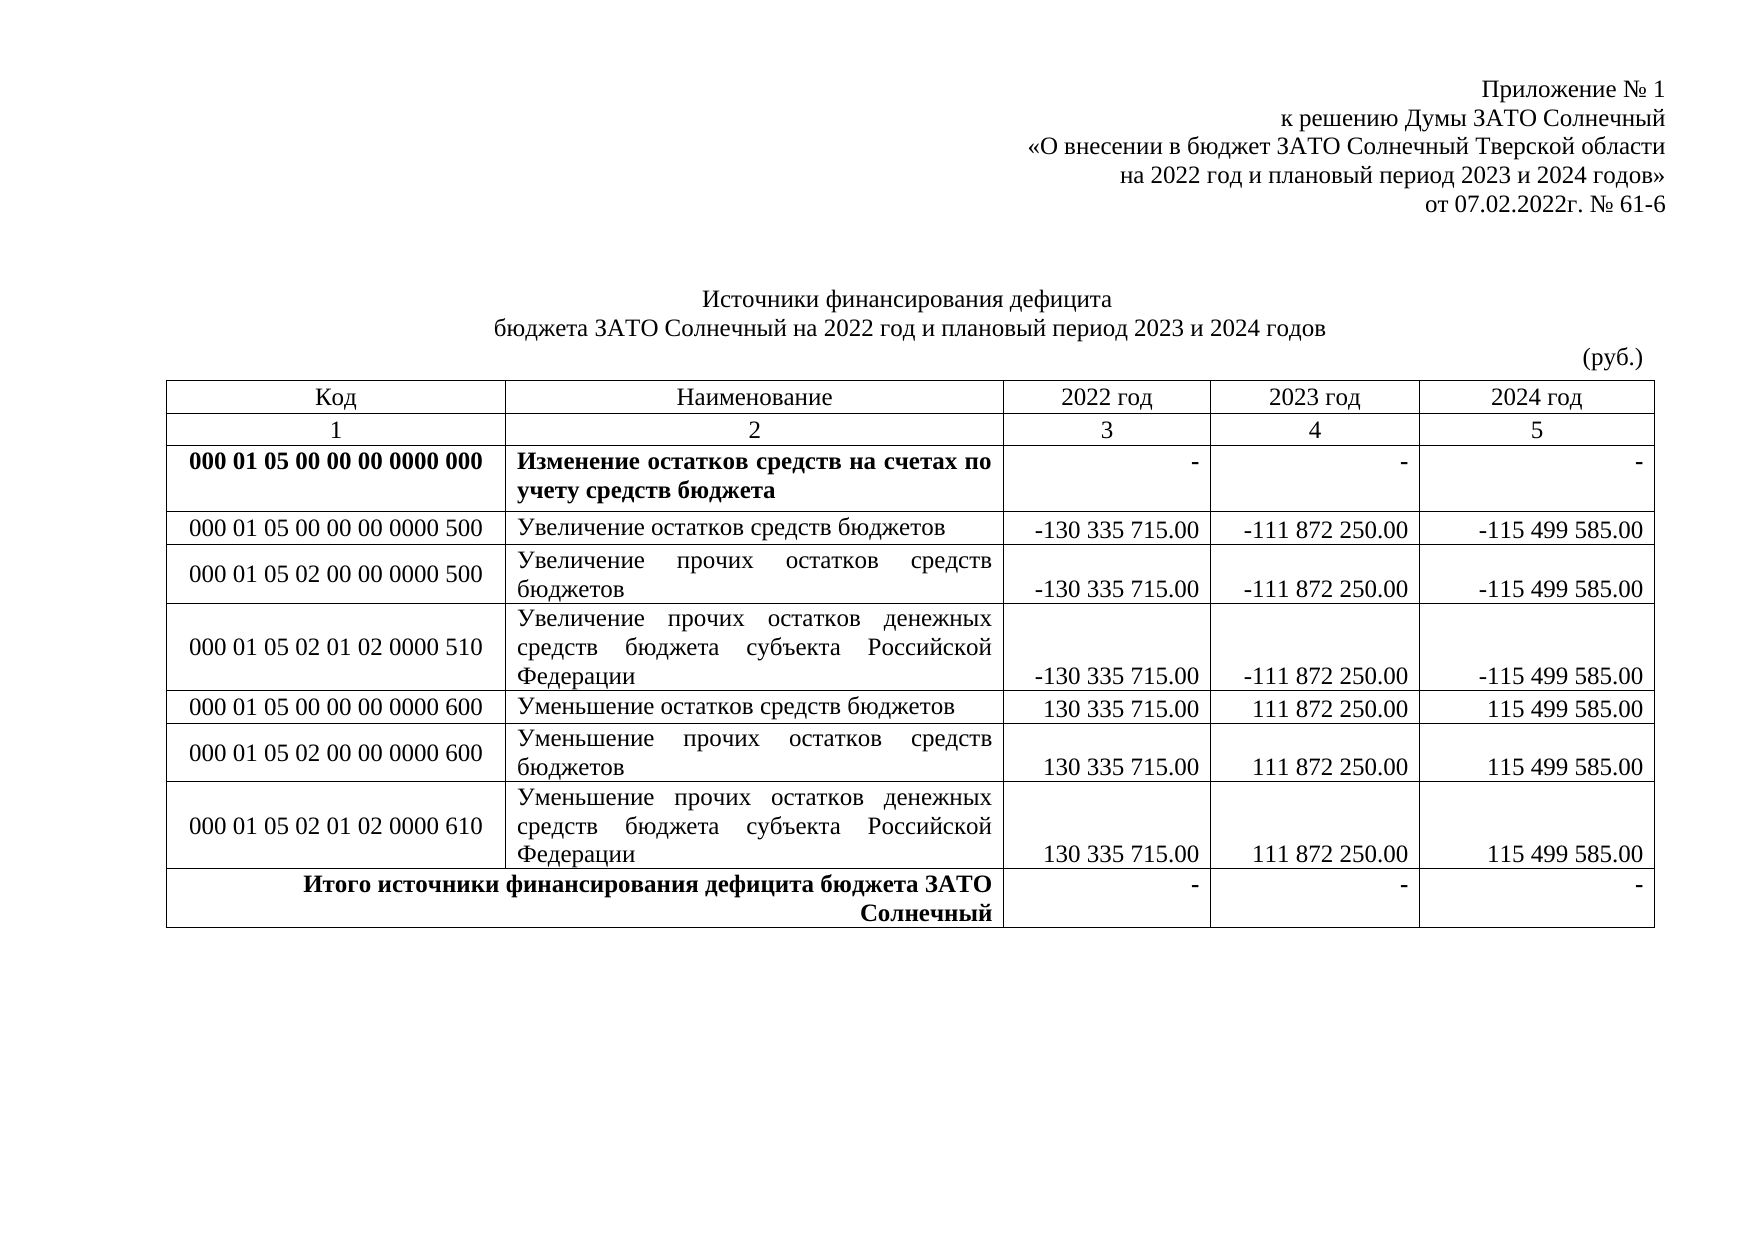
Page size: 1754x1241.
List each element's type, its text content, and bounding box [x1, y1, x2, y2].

table_cell -115 499 585.00 [1420, 545, 1654, 602]
table_cell - [1004, 869, 1210, 927]
table_cell - [1211, 446, 1419, 511]
table_cell 2022 год [1004, 381, 1210, 413]
text «О внесении в бюджет ЗАТО Солнечный Тверской области [177, 131, 1665, 160]
table_cell Увеличение остатков средств бюджетов [506, 512, 1003, 544]
table_cell 2 [506, 414, 1003, 445]
table_cell Уменьшение остатков средств бюджетов [506, 691, 1003, 722]
table_cell -115 499 585.00 [1420, 512, 1654, 544]
table_cell 130 335 715.00 [1004, 782, 1210, 868]
table_cell 2024 год [1420, 381, 1654, 413]
table_cell Итого источники финансирования дефицита бюджета ЗАТО Солнечный [167, 869, 1003, 927]
table_cell 115 499 585.00 [1420, 691, 1654, 722]
table_cell 115 499 585.00 [1420, 724, 1654, 781]
table_cell - [1420, 446, 1654, 511]
table_cell -130 335 715.00 [1004, 604, 1210, 690]
table_cell 000 01 05 02 01 02 0000 510 [167, 604, 505, 690]
table_cell Увеличение прочих остатков средств бюджетов [506, 545, 1003, 602]
table_cell 000 01 05 00 00 00 0000 600 [167, 691, 505, 722]
table_cell 000 01 05 02 00 00 0000 600 [167, 724, 505, 781]
table_cell -130 335 715.00 [1004, 545, 1210, 602]
table_cell - [1004, 446, 1210, 511]
table_cell 115 499 585.00 [1420, 782, 1654, 868]
table_cell - [1211, 869, 1419, 927]
table_cell 130 335 715.00 [1004, 724, 1210, 781]
table_cell 5 [1420, 414, 1654, 445]
table_cell -111 872 250.00 [1211, 604, 1419, 690]
table_cell 000 01 05 00 00 00 0000 000 [167, 446, 505, 511]
table_cell Наименование [506, 381, 1003, 413]
table_cell 111 872 250.00 [1211, 782, 1419, 868]
table_cell -130 335 715.00 [1004, 512, 1210, 544]
table_cell 1 [167, 414, 505, 445]
table_cell 2023 год [1211, 381, 1419, 413]
table_header Источники финансирования дефицита бюджета ЗАТО Солнечный на 2022 год и плановый период 2023 и 2024 годов (руб.) [166, 275, 1654, 380]
table_cell - [1420, 869, 1654, 927]
table_cell Уменьшение прочих остатков денежных средств бюджета субъекта Российской Федерации [506, 782, 1003, 868]
table_cell Изменение остатков средств на счетах по учету средств бюджета [506, 446, 1003, 511]
table_cell -111 872 250.00 [1211, 545, 1419, 602]
text от 07.02.2022г. № 61-6 [177, 189, 1665, 218]
table_cell 4 [1211, 414, 1419, 445]
table_cell 000 01 05 02 00 00 0000 500 [167, 545, 505, 602]
table_cell -115 499 585.00 [1420, 604, 1654, 690]
table_cell -111 872 250.00 [1211, 512, 1419, 544]
table_cell 3 [1004, 414, 1210, 445]
table_cell 111 872 250.00 [1211, 691, 1419, 722]
table_cell 000 01 05 02 01 02 0000 610 [167, 782, 505, 868]
table_cell 130 335 715.00 [1004, 691, 1210, 722]
text на 2022 год и плановый период 2023 и 2024 годов» [177, 160, 1665, 189]
table_cell 000 01 05 00 00 00 0000 500 [167, 512, 505, 544]
table_cell 111 872 250.00 [1211, 724, 1419, 781]
table_cell Увеличение прочих остатков денежных средств бюджета субъекта Российской Федерации [506, 604, 1003, 690]
table_cell Уменьшение прочих остатков средств бюджетов [506, 724, 1003, 781]
table_cell Код [167, 381, 505, 413]
text Приложение № 1 [177, 74, 1665, 103]
text к решению Думы ЗАТО Солнечный [177, 103, 1665, 131]
